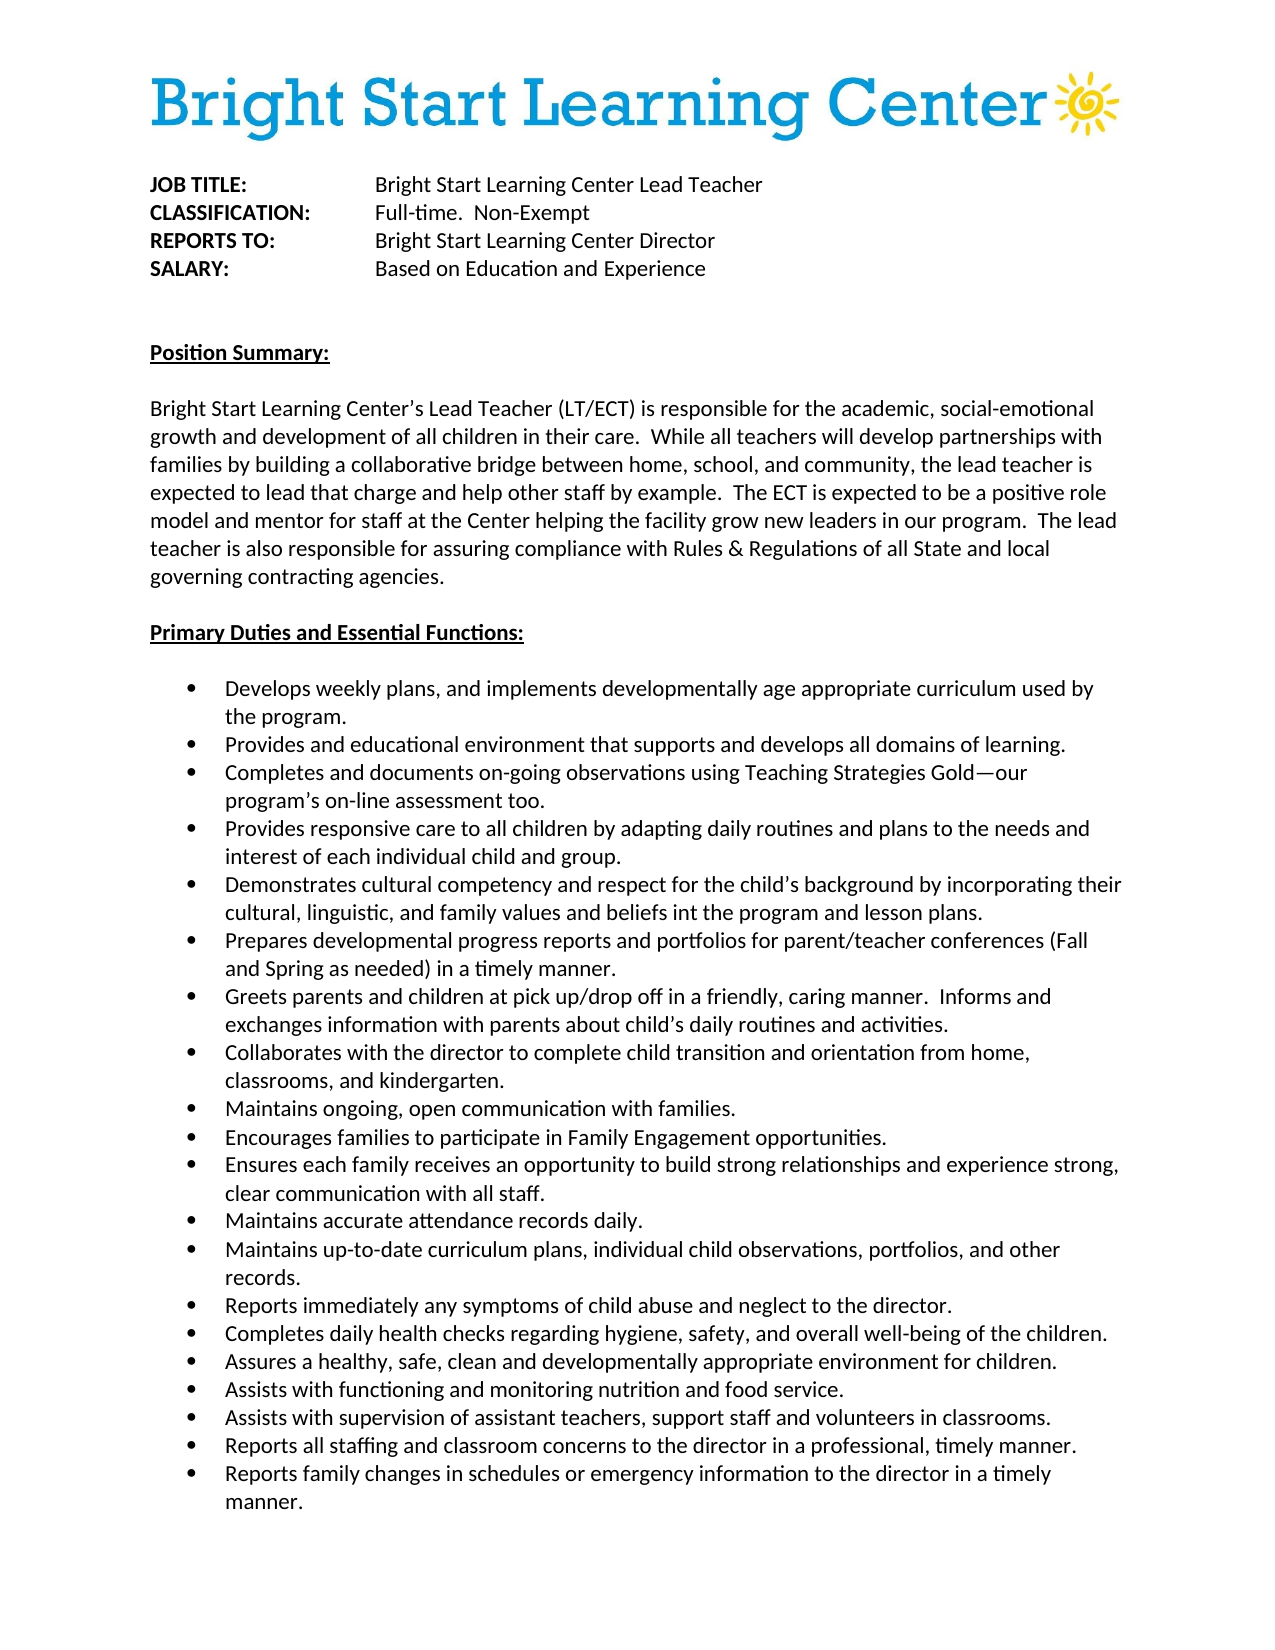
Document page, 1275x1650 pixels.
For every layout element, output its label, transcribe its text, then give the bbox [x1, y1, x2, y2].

list Assists with supervision of assistant teachers, support staff and volunteers in classrooms. [187, 1403, 1125, 1431]
list Maintains accurate attendance records daily. [187, 1207, 1125, 1235]
list Encourages families to participate in Family Engagement opportunities. [187, 1123, 1125, 1151]
list Completes daily health checks regarding hygiene, safety, and overall well-being of the children. [187, 1319, 1125, 1347]
text Bright Start Learning Center’s Lead Teacher (LT/ECT) is responsible for the academic, social-emotional growth and development of all children in their care. While all teachers will develop partnerships with families by building a collaborative bridge between home, school, and community, the lead teacher is expected to lead that charge and help other staff by example. The ECT is expected to be a positive role model and mentor for staff at the Center helping the facility grow new leaders in our program. The lead teacher is also responsible for assuring compliance with Rules & Regulations of all State and local governing contracting agencies. [150, 394, 1125, 590]
list Provides and educational environment that supports and develops all domains of learning. [187, 730, 1125, 758]
list Greets parents and children at pick up/drop off in a friendly, caring manner. Informs and exchanges information with parents about child’s daily routines and activities. [187, 982, 1125, 1038]
list Reports family changes in schedules or emergency information to the director in a timely manner. [187, 1459, 1125, 1515]
text CLASSIFICATION: Full-time. Non-Exempt [150, 198, 1125, 226]
list Assists with functioning and monitoring nutrition and food service. [187, 1375, 1125, 1403]
list Prepares developmental progress reports and portfolios for parent/teacher conferences (Fall and Spring as needed) in a timely manner. [187, 926, 1125, 982]
text REPORTS TO: Bright Start Learning Center Director [150, 226, 1125, 254]
text Position Summary: [150, 338, 1125, 366]
list Provides responsive care to all children by adapting daily routines and plans to the needs and interest of each individual child and group. [187, 814, 1125, 870]
list Maintains up-to-date curriculum plans, individual child observations, portfolios, and other records. [187, 1235, 1125, 1291]
list Completes and documents on-going observations using Teaching Strategies Gold—our program’s on-line assessment too. [187, 758, 1125, 814]
text Primary Duties and Essential Functions: [150, 618, 1125, 646]
list Collaborates with the director to complete child transition and orientation from home, classrooms, and kindergarten. [187, 1038, 1125, 1094]
list Assures a healthy, safe, clean and developmentally appropriate environment for children. [187, 1347, 1125, 1375]
list Reports immediately any symptoms of child abuse and neglect to the director. [187, 1291, 1125, 1319]
list Reports all staffing and classroom concerns to the director in a professional, timely manner. [187, 1431, 1125, 1459]
text JOB TITLE: Bright Start Learning Center Lead Teacher [150, 170, 1125, 198]
list Develops weekly plans, and implements developmentally age appropriate curriculum used by the program. [187, 674, 1125, 730]
list Maintains ongoing, open communication with families. [187, 1094, 1125, 1123]
picture [150, 65, 1125, 151]
list Demonstrates cultural competency and respect for the child’s background by incorporating their cultural, linguistic, and family values and beliefs int the program and lesson plans. [187, 870, 1125, 926]
text SALARY: Based on Education and Experience [150, 254, 1125, 282]
list Ensures each family receives an opportunity to build strong relationships and experience strong, clear communication with all staff. [187, 1151, 1125, 1207]
